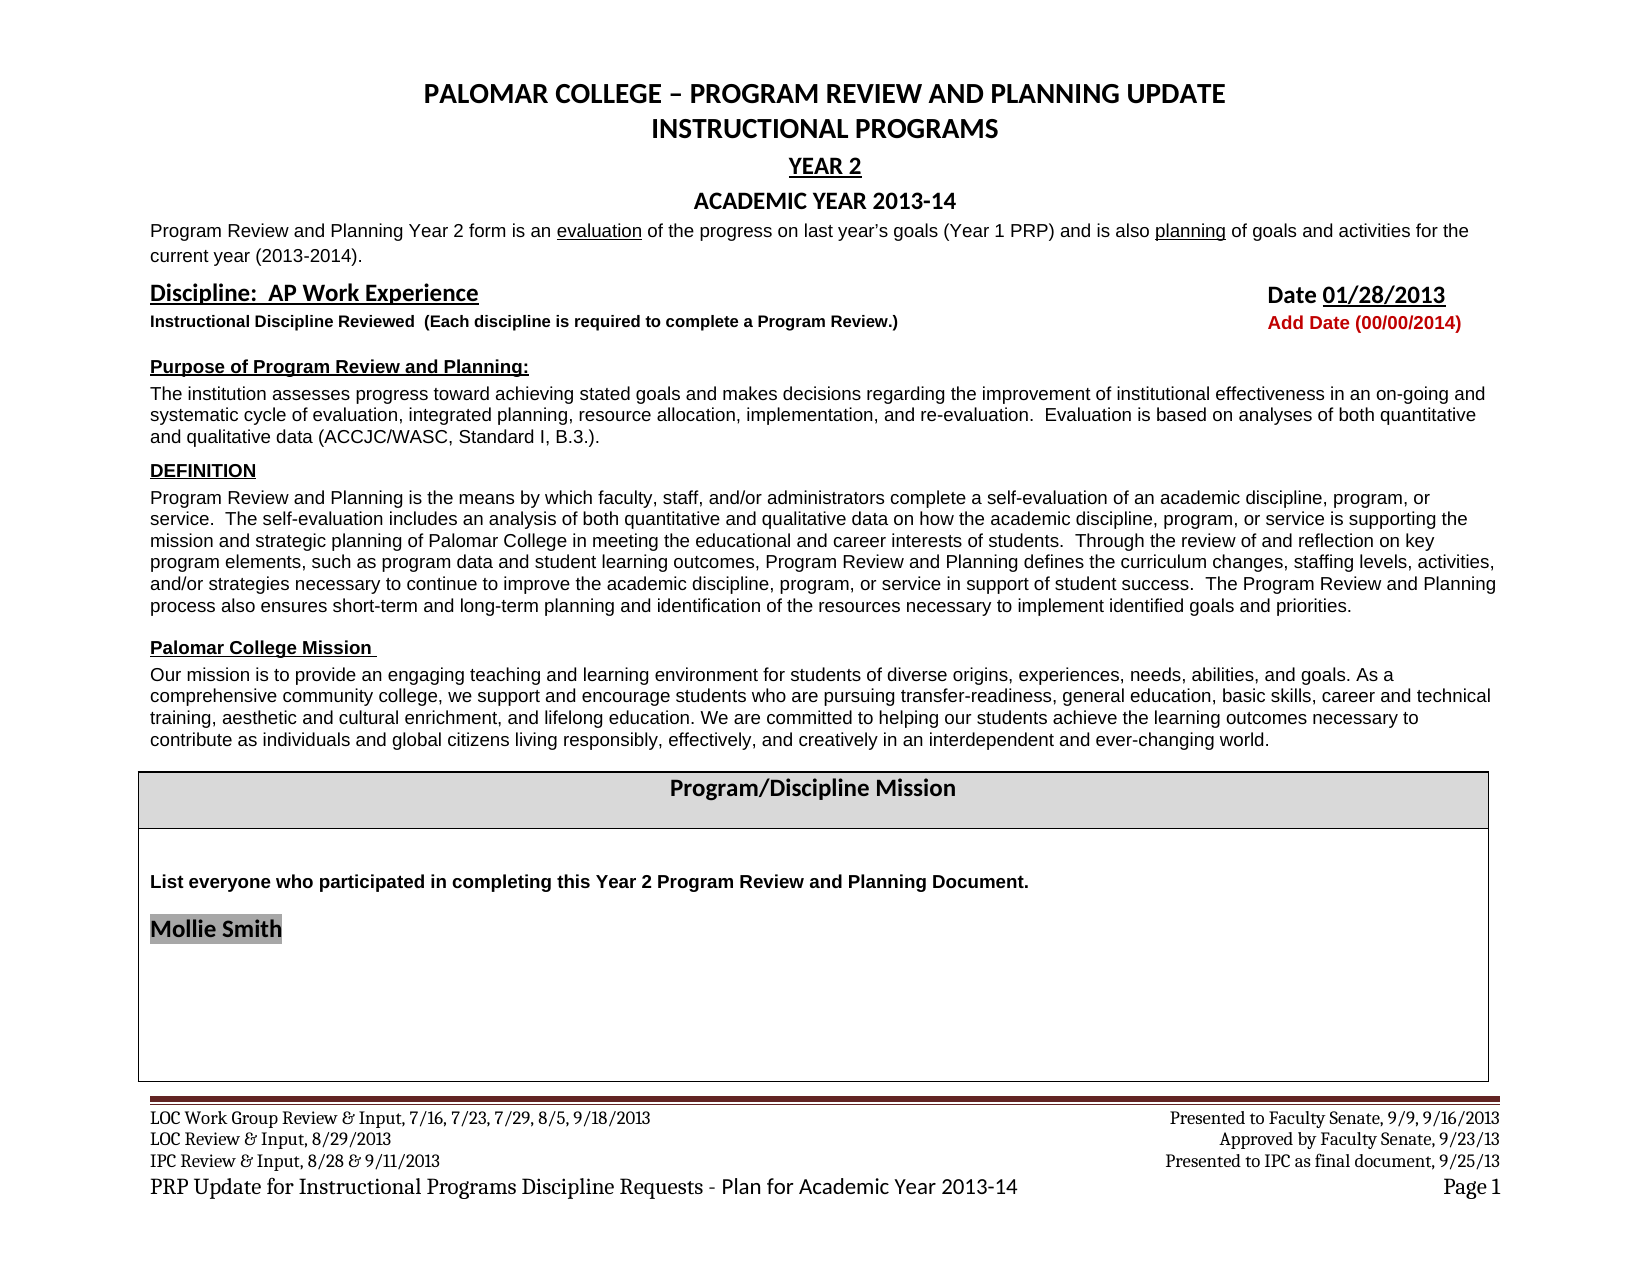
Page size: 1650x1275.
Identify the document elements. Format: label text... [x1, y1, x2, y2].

table_cell Add Date (00/00/2014) [1256, 312, 1511, 356]
table_header Discipline: AP Work Experience [139, 270, 1256, 312]
table_header Program/Discipline Mission [139, 773, 1488, 828]
table_cell Instructional Discipline Reviewed (Each discipline is required to complete a Program Review.) [139, 312, 1256, 356]
text Program Review and Planning is the means by which faculty, staff, and/or administrators complete a self-evaluation of an academic discipline, program, or service. The self-evaluation includes an analysis of both quantitative and qualitative data on how the academic discipline, program, or service is supporting the mission and strategic planning of Palomar College in meeting the educational and career interests of students. Through the review of and reflection on key program elements, such as program data and student learning outcomes, Program Review and Planning defines the curriculum changes, staffing levels, activities, and/or strategies necessary to continue to improve the academic discipline, program, or service in support of student success. The Program Review and Planning process also ensures short-term and long-term planning and identification of the resources necessary to implement identified goals and priorities. [150, 487, 1500, 616]
table_cell List everyone who participated in completing this Year 2 Program Review and Planning Document. Mollie Smith [139, 829, 1488, 1081]
table_header Date 01/28/2013 [1256, 270, 1511, 312]
text Program Review and Planning Year 2 form is an evaluation of the progress on last year’s goals (Year 1 PRP) and is also planning of goals and activities for the current year (2013-2014). [150, 220, 1500, 266]
text YEAR 2 [150, 150, 1500, 181]
text Palomar College Mission [150, 637, 1500, 658]
text DEFINITION [150, 460, 1500, 481]
text ACADEMIC YEAR 2013-14 [150, 185, 1500, 216]
text The institution assesses progress toward achieving stated goals and makes decisions regarding the improvement of institutional effectiveness in an on-going and systematic cycle of evaluation, integrated planning, resource allocation, implementation, and re-evaluation. Evaluation is based on analyses of both quantitative and qualitative data (ACCJC/WASC, Standard I, B.3.). [150, 382, 1500, 447]
text Purpose of Program Review and Planning: [150, 356, 1500, 377]
text Our mission is to provide an engaging teaching and learning environment for students of diverse origins, experiences, needs, abilities, and goals. As a comprehensive community college, we support and encourage students who are pursuing transfer-readiness, general education, basic skills, career and technical training, aesthetic and cultural enrichment, and lifelong education. We are committed to helping our students achieve the learning outcomes necessary to contribute as individuals and global citizens living responsibly, effectively, and creatively in an interdependent and ever-changing world. [150, 664, 1500, 750]
